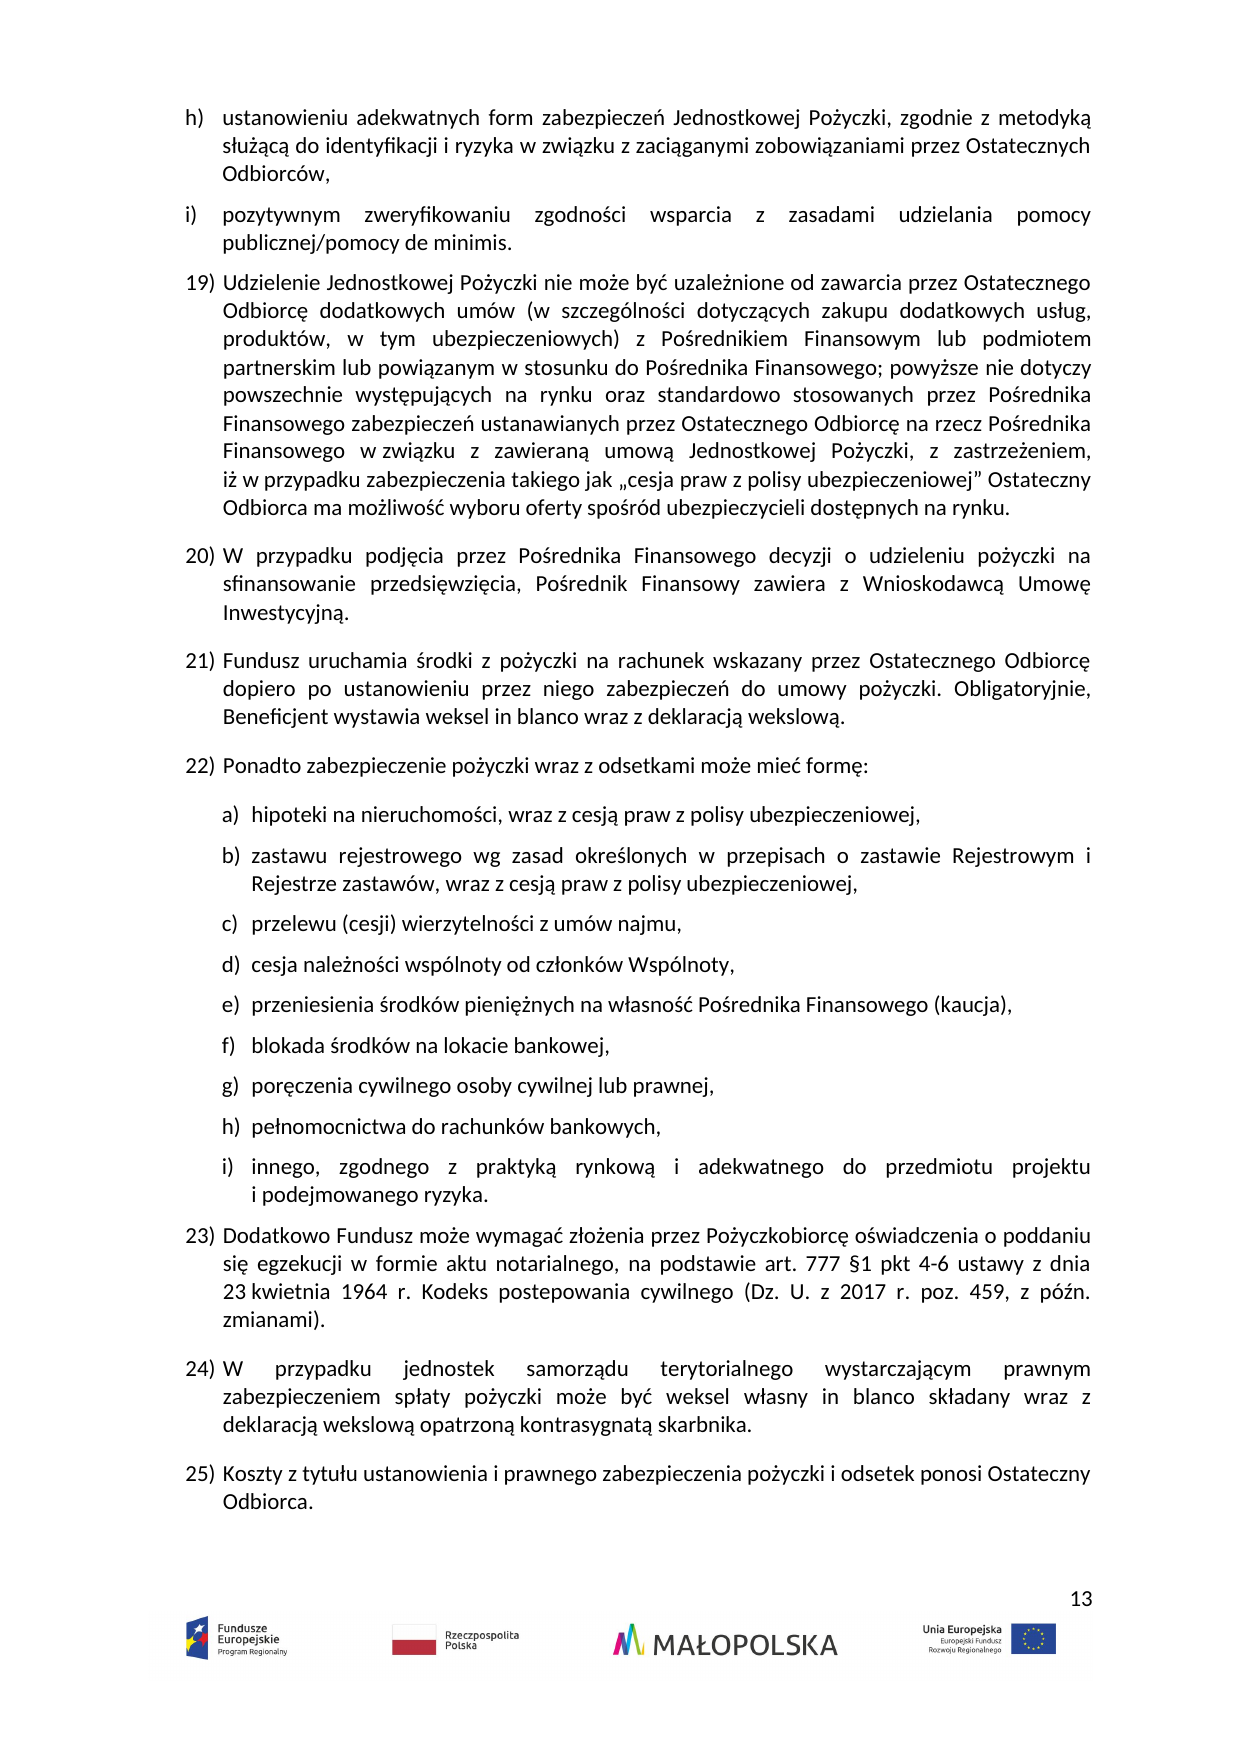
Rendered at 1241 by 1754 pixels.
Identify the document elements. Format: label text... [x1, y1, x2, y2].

list Udzielenie Jednostkowej Pożyczki nie może być uzależnione od zawarcia przez Ostatecznego Odbiorcę dodatkowych umów (w szczególności dotyczących zakupu dodatkowych usług, produktów, w tym ubezpieczeniowych) z Pośrednikiem Finansowym lub podmiotem partnerskim lub powiązanym w stosunku do Pośrednika Finansowego; powyższe nie dotyczy powszechnie występujących na rynku oraz standardowo stosowanych przez Pośrednika Finansowego zabezpieczeń ustanawianych przez Ostatecznego Odbiorcę na rzecz Pośrednika Finansowego w związku z zawieraną umową Jednostkowej Pożyczki, z zastrzeżeniem, iż w przypadku zabezpieczenia takiego jak „cesja praw z polisy ubezpieczeniowej” Ostateczny Odbiorca ma możliwość wyboru oferty spośród ubezpieczycieli dostępnych na rynku. [185, 268, 1092, 521]
list hipoteki na nieruchomości, wraz z cesją praw z polisy ubezpieczeniowej, [222, 800, 1092, 828]
list zastawu rejestrowego wg zasad określonych w przepisach o zastawie Rejestrowym i Rejestrze zastawów, wraz z cesją praw z polisy ubezpieczeniowej, [222, 841, 1092, 897]
list W przypadku jednostek samorządu terytorialnego wystarczającym prawnym zabezpieczeniem spłaty pożyczki może być weksel własny in blanco składany wraz z deklaracją wekslową opatrzoną kontrasygnatą skarbnika. [185, 1354, 1092, 1438]
list Fundusz uruchamia środki z pożyczki na rachunek wskazany przez Ostatecznego Odbiorcę dopiero po ustanowieniu przez niego zabezpieczeń do umowy pożyczki. Obligatoryjnie, Beneficjent wystawia weksel in blanco wraz z deklaracją wekslową. [185, 646, 1092, 731]
list Koszty z tytułu ustanowienia i prawnego zabezpieczenia pożyczki i odsetek ponosi Ostateczny Odbiorca. [185, 1459, 1092, 1515]
list Dodatkowo Fundusz może wymagać złożenia przez Pożyczkobiorcę oświadczenia o poddaniu się egzekucji w formie aktu notarialnego, na podstawie art. 777 §1 pkt 4-6 ustawy z dnia 23 kwietnia 1964 r. Kodeks postepowania cywilnego (Dz. U. z 2017 r. poz. 459, z późn. zmianami). [185, 1221, 1092, 1333]
list poręczenia cywilnego osoby cywilnej lub prawnej, [222, 1071, 1092, 1099]
list przeniesienia środków pieniężnych na własność Pośrednika Finansowego (kaucja), [222, 990, 1092, 1018]
list innego, zgodnego z praktyką rynkową i adekwatnego do przedmiotu projektu i podejmowanego ryzyka. [222, 1152, 1092, 1208]
list blokada środków na lokacie bankowej, [222, 1031, 1092, 1059]
list ustanowieniu adekwatnych form zabezpieczeń Jednostkowej Pożyczki, zgodnie z metodyką służącą do identyfikacji i ryzyka w związku z zaciąganymi zobowiązaniami przez Ostatecznych Odbiorców, [185, 103, 1092, 187]
list Ponadto zabezpieczenie pożyczki wraz z odsetkami może mieć formę: [185, 751, 1092, 779]
list W przypadku podjęcia przez Pośrednika Finansowego decyzji o udzieleniu pożyczki na sfinansowanie przedsięwzięcia, Pośrednik Finansowy zawiera z Wnioskodawcą Umowę Inwestycyjną. [185, 542, 1092, 626]
picture [147, 1611, 1093, 1681]
list cesja należności wspólnoty od członków Wspólnoty, [222, 950, 1092, 978]
list przelewu (cesji) wierzytelności z umów najmu, [222, 909, 1092, 937]
list pełnomocnictwa do rachunków bankowych, [222, 1112, 1092, 1140]
list pozytywnym zweryfikowaniu zgodności wsparcia z zasadami udzielania pomocy publicznej/pomocy de minimis. [185, 200, 1092, 256]
